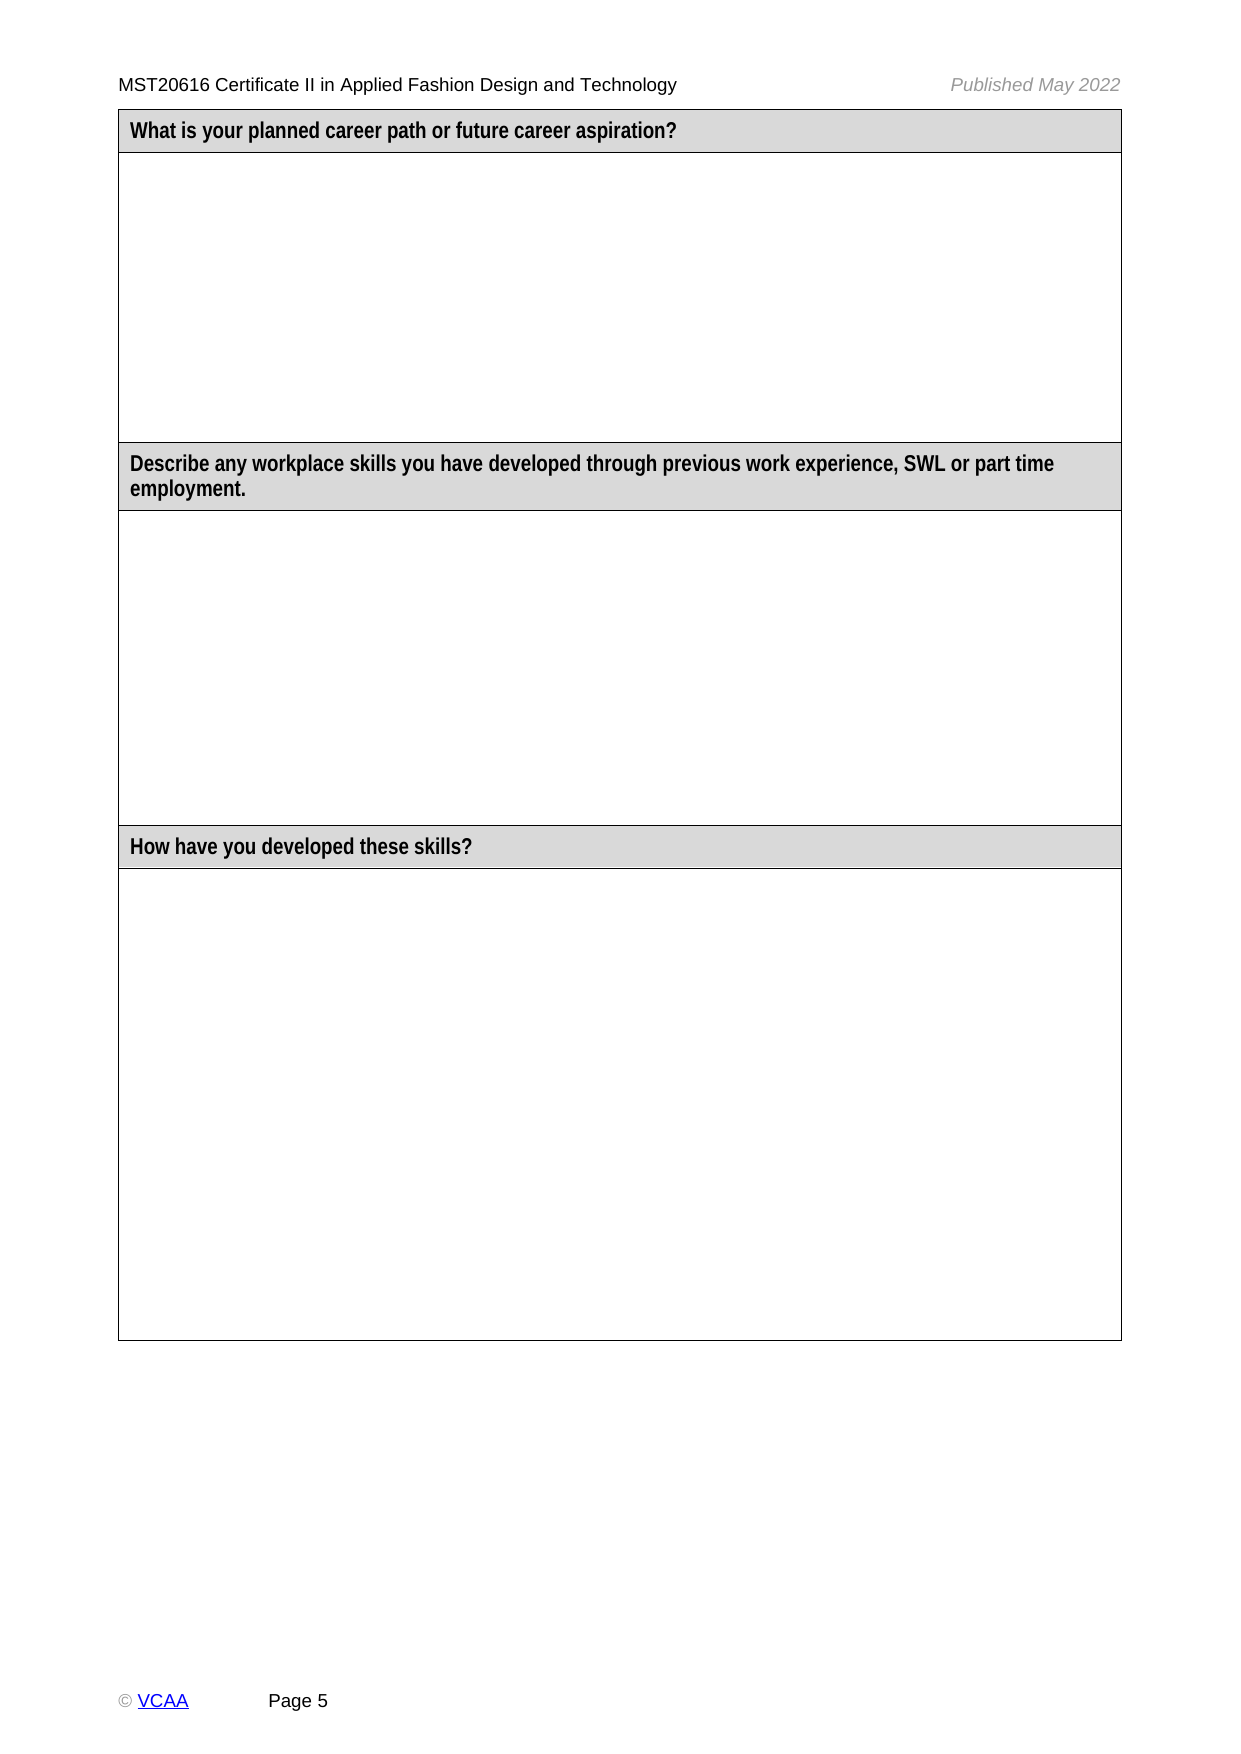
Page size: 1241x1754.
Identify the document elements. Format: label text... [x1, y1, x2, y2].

table_cell [119, 511, 1121, 825]
table_cell What is your planned career path or future career aspiration? [119, 110, 1121, 152]
table_cell How have you developed these skills? [119, 826, 1121, 867]
table_cell Describe any workplace skills you have developed through previous work experience, SWL or part time employment. [119, 443, 1121, 510]
table_cell [119, 869, 1121, 1339]
table_cell [119, 153, 1121, 442]
